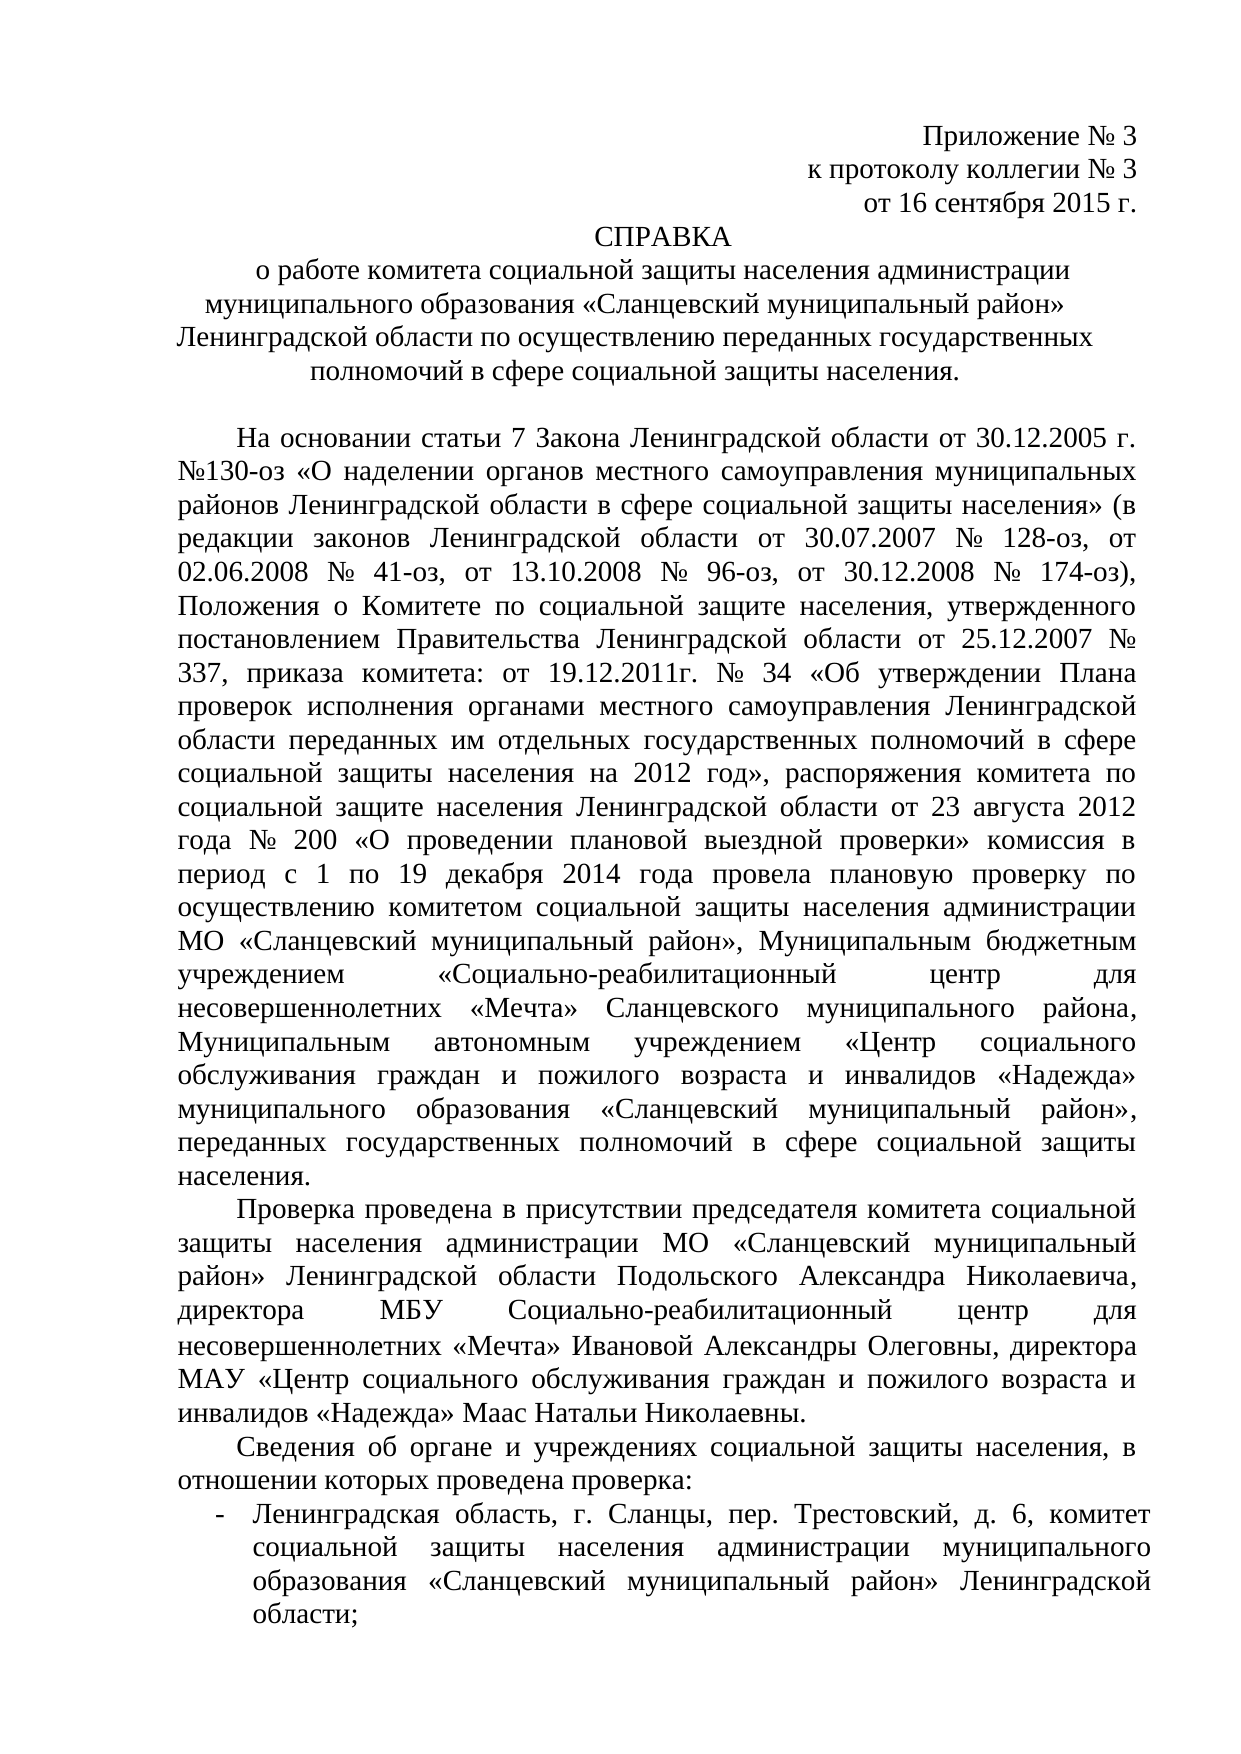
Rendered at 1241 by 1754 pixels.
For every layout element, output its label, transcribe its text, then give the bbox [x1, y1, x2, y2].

text к протоколу коллегии № 3 [133, 152, 1137, 185]
text Проверка проведена в присутствии председателя комитета социальной защиты населения администрации МО «Сланцевский муниципальный район» Ленинградской области Подольского Александра Николаевича, директора МБУ Социально-реабилитационный центр для несовершеннолетних «Мечта» Ивановой Александры Олеговны, директора МАУ «Центр социального обслуживания граждан и пожилого возраста и инвалидов «Надежда» Маас Натальи Николаевны. [177, 1191, 1137, 1429]
text Приложение № 3 [133, 118, 1137, 152]
text На основании статьи 7 Закона Ленинградской области от 30.12.2005 г. №130-оз «О наделении органов местного самоуправления муниципальных районов Ленинградской области в сфере социальной защиты населения» (в редакции законов Ленинградской области от 30.07.2007 № 128-оз, от 02.06.2008 № 41-оз, от 13.10.2008 № 96-оз, от 30.12.2008 № 174-оз), Положения о Комитете по социальной защите населения, утвержденного постановлением Правительства Ленинградской области от 25.12.2007 № 337, приказа комитета: от 19.12.2011г. № 34 «Об утверждении Плана проверок исполнения органами местного самоуправления Ленинградской области переданных им отдельных государственных полномочий в сфере социальной защиты населения на 2012 год», распоряжения комитета по социальной защите населения Ленинградской области от 23 августа 2012 года № 200 «О проведении плановой выездной проверки» комиссия в период с 1 по 19 декабря 2014 года провела плановую проверку по осуществлению комитетом социальной защиты населения администрации МО «Сланцевский муниципальный район», Муниципальным бюджетным учреждением «Социально-реабилитационный центр для несовершеннолетних «Мечта» Сланцевского муниципального района, Муниципальным автономным учреждением «Центр социального обслуживания граждан и пожилого возраста и инвалидов «Надежда» муниципального образования «Сланцевский муниципальный район», переданных государственных полномочий в сфере социальной защиты населения. [177, 420, 1137, 1191]
list Ленинградская область, г. Сланцы, пер. Трестовский, д. 6, комитет социальной защиты населения администрации муниципального образования «Сланцевский муниципальный район» Ленинградской области; [215, 1496, 1152, 1630]
text о работе комитета социальной защиты населения администрации муниципального образования «Сланцевский муниципальный район» Ленинградской области по осуществлению переданных государственных полномочий в сфере социальной защиты населения. [133, 252, 1137, 386]
text СПРАВКА [133, 219, 1137, 252]
text от 16 сентября 2015 г. [133, 185, 1137, 219]
text Сведения об органе и учреждениях социальной защиты населения, в отношении которых проведена проверка: [177, 1429, 1137, 1496]
